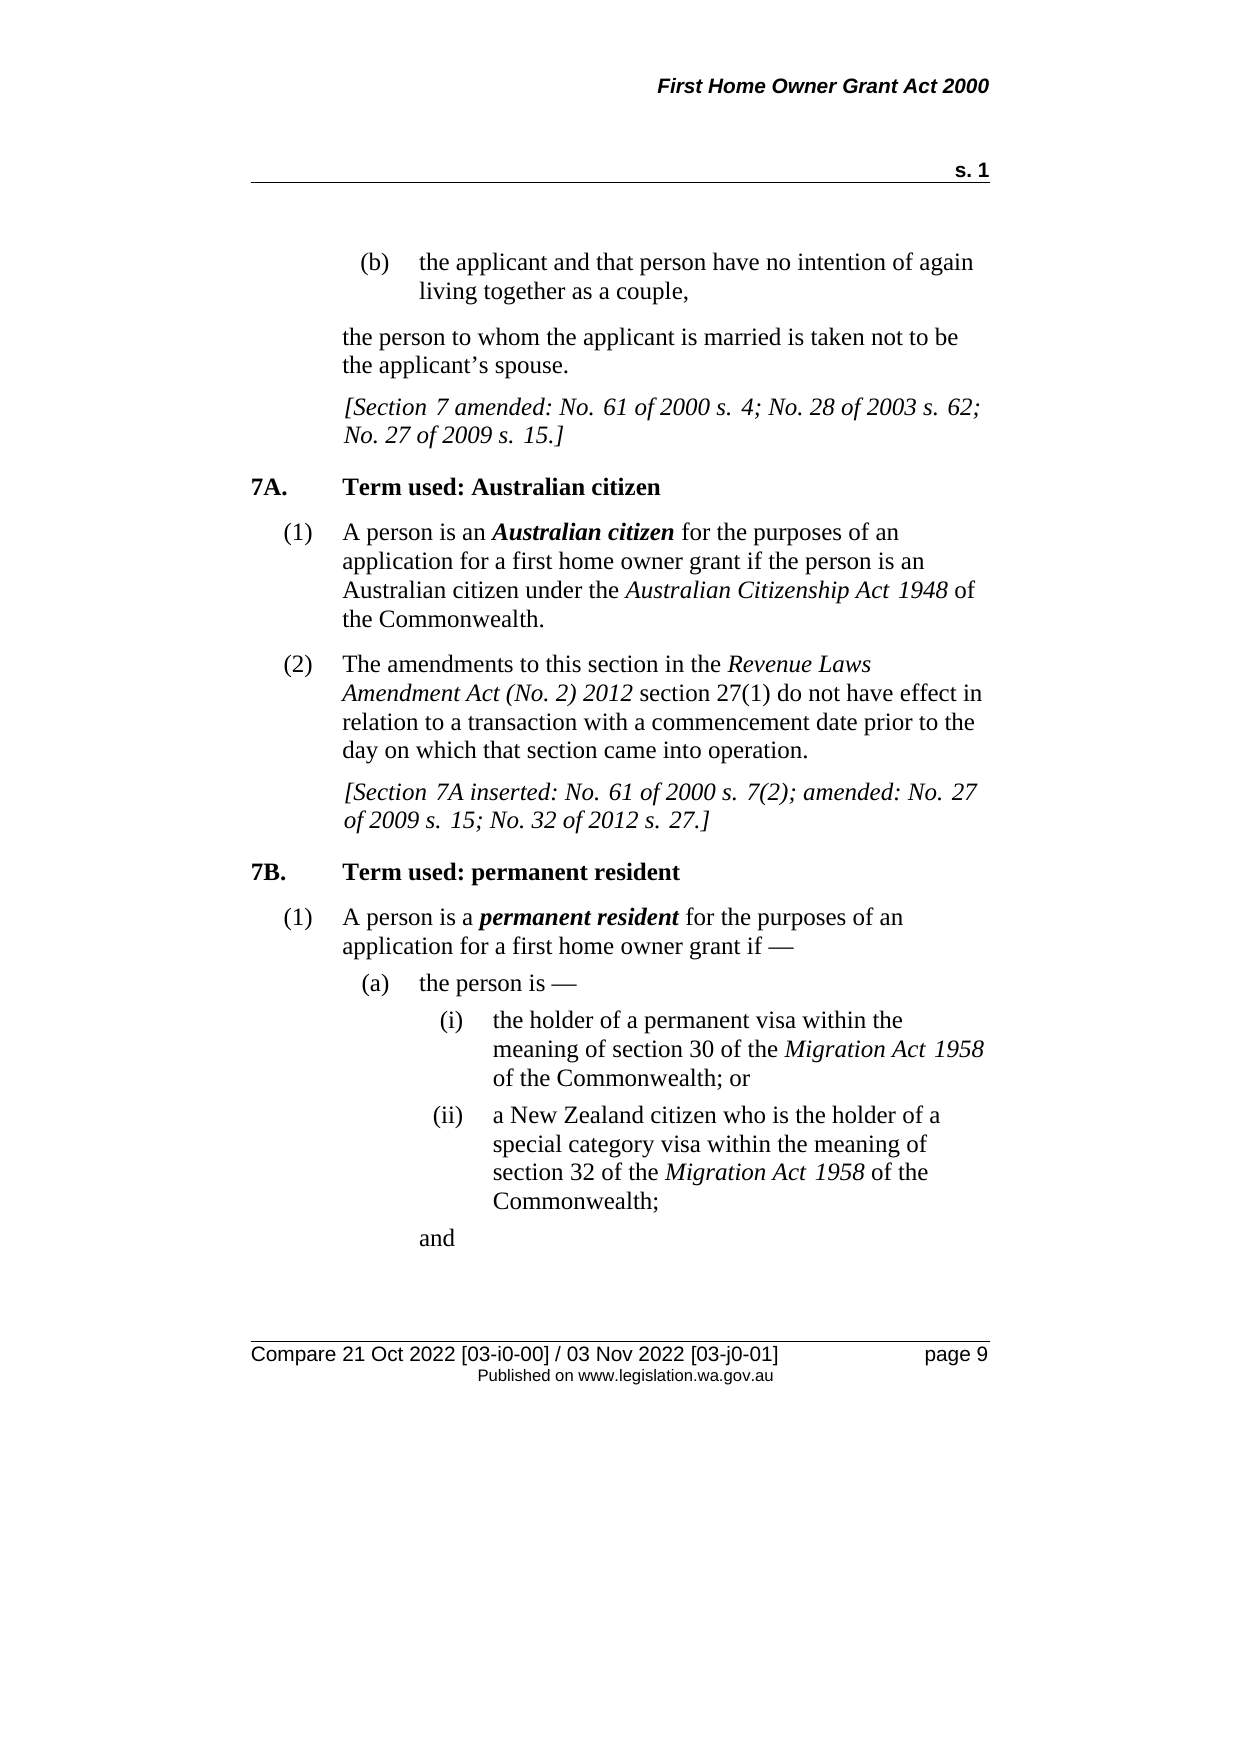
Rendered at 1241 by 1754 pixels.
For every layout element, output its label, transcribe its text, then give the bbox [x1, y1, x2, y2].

text (ii) a New Zealand citizen who is the holder of a special category visa within the meaning of section 32 of the Migration Act 1958 of the Commonwealth; [251, 1100, 990, 1215]
text (1) A person is an Australian citizen for the purposes of an application for a first home owner grant if the person is an Australian citizen under the Australian Citizenship Act 1948 of the Commonwealth. [251, 517, 990, 632]
subtitle 7B. Term used: permanent resident [251, 857, 990, 886]
text (b) the applicant and that person have no intention of again living together as a couple, [251, 247, 990, 305]
text [Section 7 amended: No. 61 of 2000 s. 4; No. 28 of 2003 s. 62; No. 27 of 2009 s. 15.] [251, 392, 990, 449]
text (a) the person is — [251, 968, 990, 997]
subtitle 7A. Term used: Australian citizen [251, 472, 990, 501]
text and [251, 1223, 990, 1252]
text [Section 7A inserted: No. 61 of 2000 s. 7(2); amended: No. 27 of 2009 s. 15; No. 32 of 2012 s. 27.] [251, 777, 990, 834]
text (i) the holder of a permanent visa within the meaning of section 30 of the Migration Act 1958 of the Commonwealth; or [251, 1005, 990, 1092]
text (1) A person is a permanent resident for the purposes of an application for a first home owner grant if — [251, 902, 990, 960]
text (2) The amendments to this section in the Revenue Laws Amendment Act (No. 2) 2012 section 27(1) do not have effect in relation to a transaction with a commencement date prior to the day on which that section came into operation. [251, 649, 990, 764]
text the person to whom the applicant is married is taken not to be the applicant’s spouse. [251, 322, 990, 379]
